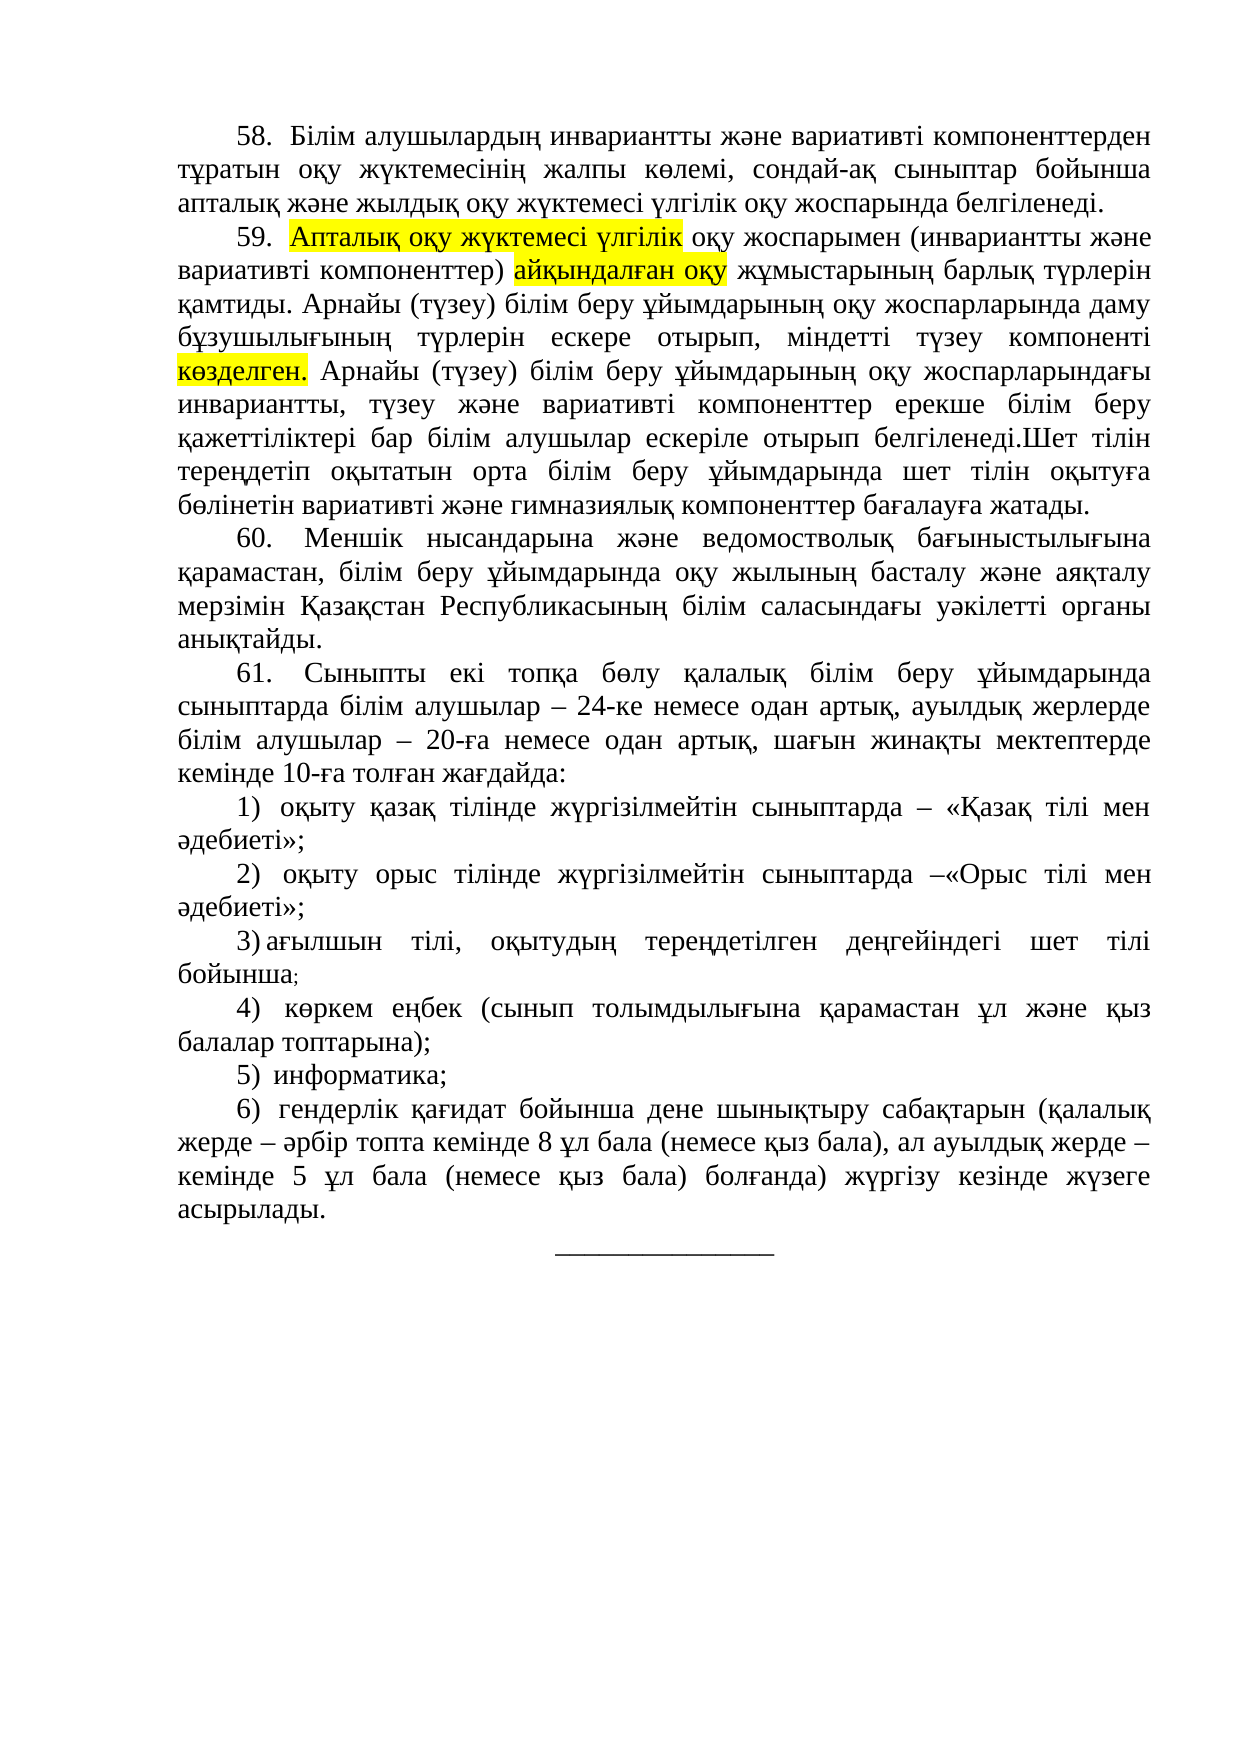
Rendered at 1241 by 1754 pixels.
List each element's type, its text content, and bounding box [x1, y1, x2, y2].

list гендерлік қағидат бойынша дене шынықтыру сабақтарын (қалалық жерде – әрбір топта кемінде 8 ұл бала (немесе қыз бала), ал ауылдық жерде – кемінде 5 ұл бала (немесе қыз бала) болғанда) жүргізу кезінде жүзеге асырылады. [177, 1091, 1152, 1225]
list Меншік нысандарына және ведомостволық бағыныстылығына қарамастан, білім беру ұйымдарында оқу жылының басталу және аяқталу мерзімін Қазақстан Республикасының білім саласындағы уәкілетті органы анықтайды. [177, 521, 1152, 655]
list Сыныпты екі топқа бөлу қалалық білім беру ұйымдарында сыныптарда білім алушылар – 24-ке немесе одан артық, ауылдық жерлерде білім алушылар – 20-ға немесе одан артық, шағын жинақты мектептерде кемінде 10-ға толған жағдайда: [177, 655, 1152, 789]
list ағылшын тілі, оқытудың тереңдетілген деңгейіндегі шет тілі бойынша; [177, 923, 1152, 990]
list оқыту орыс тілінде жүргізілмейтін сыныптарда –«Орыс тілі мен әдебиеті»; [177, 856, 1152, 923]
text _______________ [177, 1225, 1152, 1258]
list Апталық оқу жүктемесі үлгілік оқу жоспарымен (инвариантты және вариативті компоненттер) айқындалған оқу жұмыстарының барлық түрлерін қамтиды. Арнайы (түзеу) білім беру ұйымдарының оқу жоспарларында даму бұзушылығының түрлерін ескере отырып, міндетті түзеу компоненті көзделген. Арнайы (түзеу) білім беру ұйымдарының оқу жоспарларындағы инвариантты, түзеу және вариативті компоненттер ерекше білім беру қажеттіліктері бар білім алушылар ескеріле отырып белгіленеді.Шет тілін тереңдетіп оқытатын орта білім беру ұйымдарында шет тілін оқытуға бөлінетін вариативті және гимназиялық компоненттер бағалауға жатады. [177, 219, 1152, 521]
list информатика; [177, 1057, 1152, 1091]
list Білім алушылардың инвариантты және вариативті компоненттерден тұратын оқу жүктемесінің жалпы көлемі, сондай-ақ сыныптар бойынша апталық және жылдық оқу жүктемесі үлгілік оқу жоспарында белгіленеді. [177, 118, 1152, 219]
list оқыту қазақ тілінде жүргізілмейтін сыныптарда – «Қазақ тілі мен әдебиеті»; [177, 789, 1152, 856]
list көркем еңбек (сынып толымдылығына қарамастан ұл және қыз балалар топтарына); [177, 990, 1152, 1057]
